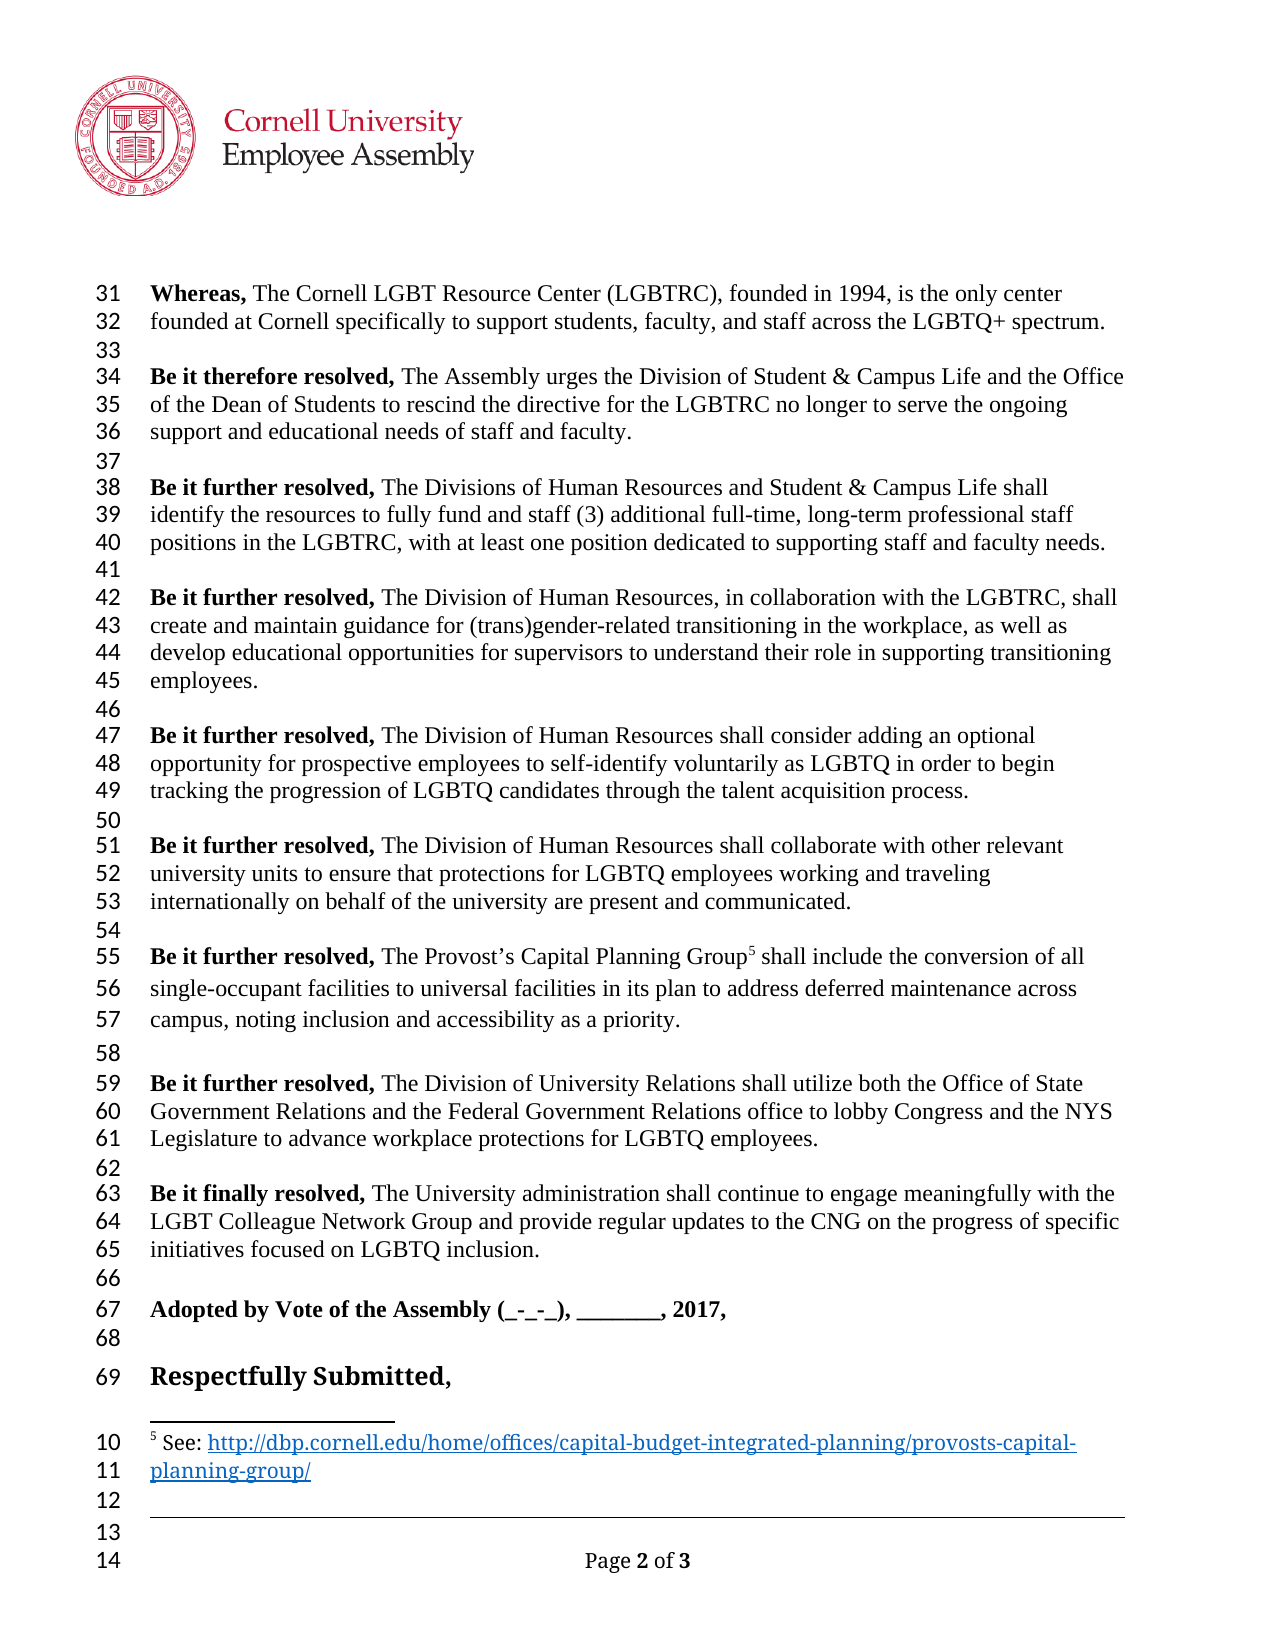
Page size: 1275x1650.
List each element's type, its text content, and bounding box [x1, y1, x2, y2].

text Be it therefore resolved, The Assembly urges the Division of Student & Campus Life and the Office of the Dean of Students to rescind the directive for the LGBTRC no longer to serve the ongoing support and educational needs of staff and faculty. [150, 362, 1125, 445]
text Be it further resolved, The Provost’s Capital Planning Group shall include the conversion of all single-occupant facilities to universal facilities in its plan to address deferred maintenance across campus, noting inclusion and accessibility as a priority. [150, 942, 1125, 1033]
text Be it further resolved, The Division of Human Resources shall collaborate with other relevant university units to ensure that protections for LGBTQ employees working and traveling internationally on behalf of the university are present and communicated. [150, 831, 1125, 914]
text Adopted by Vote of the Assembly (_-_-_), _______, 2017, [150, 1295, 1125, 1322]
text Be it further resolved, The Divisions of Human Resources and Student & Campus Life shall identify the resources to fully fund and staff (3) additional full-time, long-term professional staff positions in the LGBTRC, with at least one position dedicated to supporting staff and faculty needs. [150, 473, 1125, 555]
text Be it finally resolved, The University administration shall continue to engage meaningfully with the LGBT Colleague Network Group and provide regular updates to the CNG on the progress of specific initiatives focused on LGBTQ inclusion. [150, 1179, 1125, 1262]
text Be it further resolved, The Division of Human Resources shall consider adding an optional opportunity for prospective employees to self-identify voluntarily as LGBTQ in order to begin tracking the progression of LGBTQ candidates through the talent acquisition process. [150, 721, 1125, 804]
text Be it further resolved, The Division of University Relations shall utilize both the Office of State Government Relations and the Federal Government Relations office to lobby Congress and the NYS Legislature to advance workplace protections for LGBTQ employees. [150, 1069, 1125, 1152]
text Be it further resolved, The Division of Human Resources, in collaboration with the LGBTRC, shall create and maintain guidance for (trans)gender-related transitioning in the workplace, as well as develop educational opportunities for supervisors to understand their role in supporting transitioning employees. [150, 583, 1125, 693]
text Whereas, The Cornell LGBT Resource Center (LGBTRC), founded in 1994, is the only center founded at Cornell specifically to support students, faculty, and staff across the LGBTQ+ spectrum. [150, 279, 1125, 334]
text Respectfully Submitted, [150, 1358, 1125, 1392]
